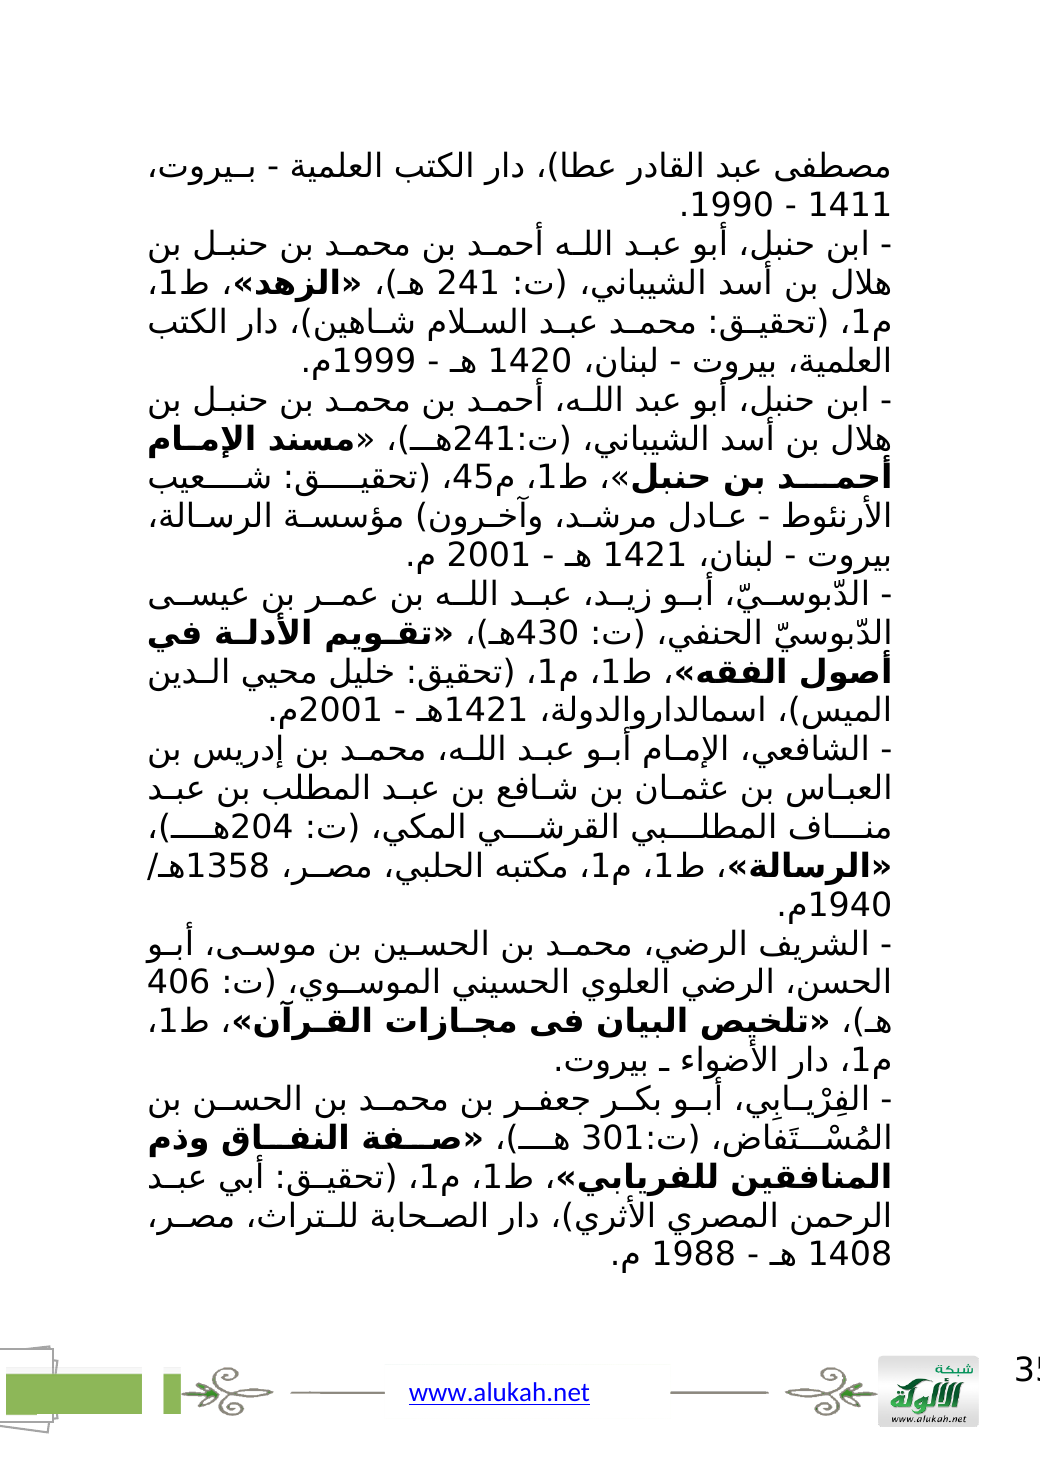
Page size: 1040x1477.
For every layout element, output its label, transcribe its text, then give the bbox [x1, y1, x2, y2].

text - الشريف الرضي، محمد بن الحسين بن موسى، أبو الحسن، الرضي العلوي الحسيني الموسوي، (ت: 406 هـ)، «تلخيص البيان فى مجازات القرآن»، ط1، م1، دار الأضواء ـ بيروت. [147, 924, 892, 1079]
text - ابن حنبل، أبو عبد الله أحمد بن محمد بن حنبل بن هلال بن أسد الشيباني، (ت: 241 هـ)، «الزهد»، ط1، م1، (تحقيق: محمد عبد السلام شاهين)، دار الكتب العلمية، بيروت - لبنان، 1420 هـ - 1999م. [147, 225, 892, 380]
text - ابن حنبل، أبو عبد الله، أحمد بن محمد بن حنبل بن هلال بن أسد الشيباني، (ت:241هـ)، «مسند الإمام أحمد بن حنبل»، ط1، م45، (تحقيق: شعيب الأرنئوط - عادل مرشد، وآخرون) مؤسسة الرسالة، بيروت - لبنان، 1421 هـ - 2001 م. [147, 380, 892, 574]
text - الشافعي، الإمام أبو عبد الله، محمد بن إدريس بن العباس بن عثمان بن شافع بن عبد المطلب بن عبد مناف المطلبي القرشي المكي، (ت: 204هـ)، «الرسالة»، ط1، م1، مكتبه الحلبي، مصر، 1358هـ/1940م. [147, 730, 892, 924]
text - الفِرْيابِي، أبو بكر جعفر بن محمد بن الحسن بن المُسْتَفاض، (ت:301 هـ)، «صفة النفاق وذم المنافقين للفريابي»، ط1، م1، (تحقيق: أبي عبد الرحمن المصري الأثري)، دار الصحابة للتراث، مصر، 1408 هـ - 1988 م. [147, 1079, 892, 1274]
picture [4, 1352, 980, 1434]
text - الدّبوسيّ، أبو زيد، عبد الله بن عمر بن عيسى الدّبوسيّ الحنفي، (ت: 430هـ)، «تقويم الأدلة في أصول الفقه»، ط1، م1، (تحقيق: خليل محيي الدين الميس)، اسمالداروالدولة، 1421هـ - 2001م. [147, 574, 892, 730]
